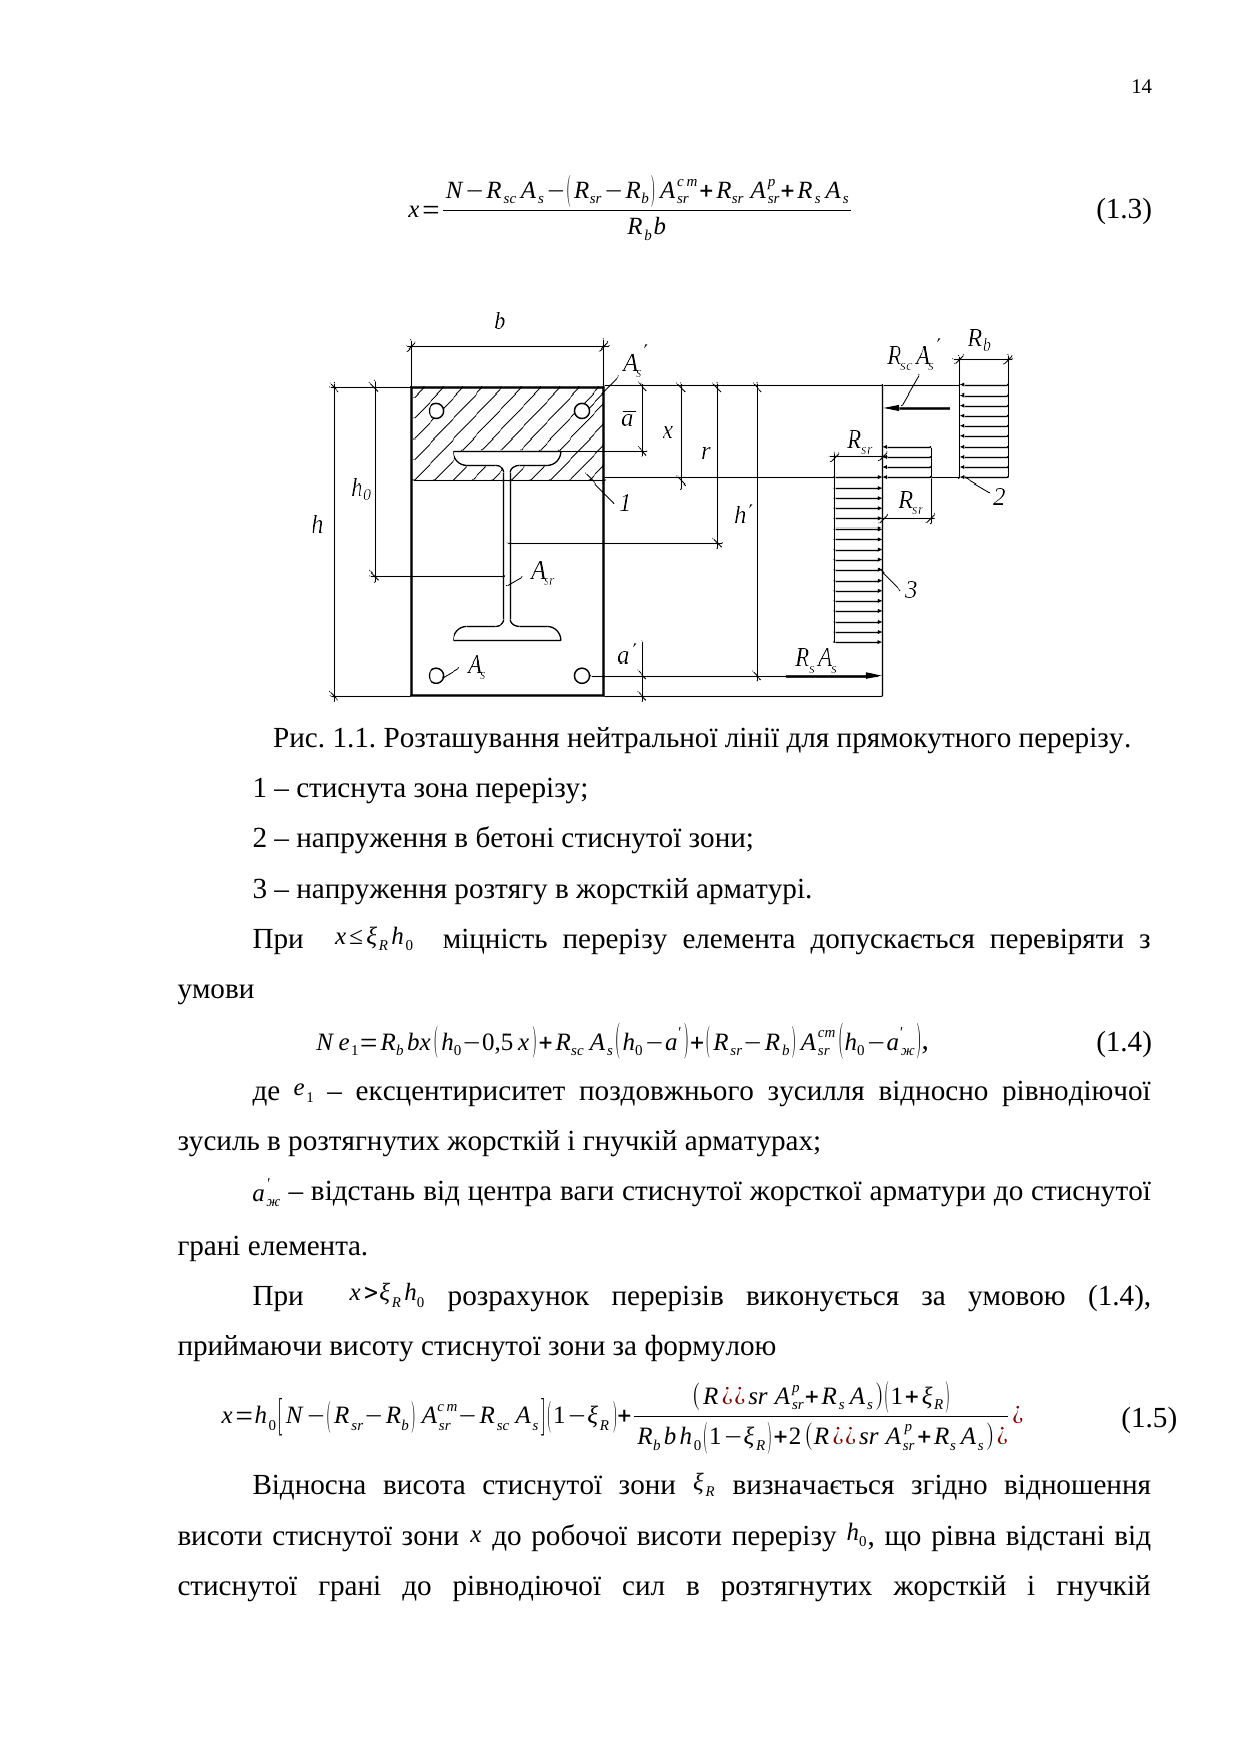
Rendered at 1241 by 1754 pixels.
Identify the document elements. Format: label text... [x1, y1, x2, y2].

text 2 – напруження в бетоні стиснутої зони; [177, 821, 1152, 854]
table_header (1.5) [1078, 1379, 1188, 1467]
text де – ексцентириситет поздовжнього зусилля відносно рівнодіючої зусиль в розтягнутих жорсткій і гнучкій арматурах; [177, 1073, 1152, 1157]
text Рис. 1.1. Розташування нейтральної лінії для прямокутного перерізу. [177, 720, 1152, 753]
table_header [166, 1379, 1078, 1467]
text При розрахунок перерізів виконується за умовою (1.4), приймаючи висоту стиснутої зони за формулою [177, 1278, 1152, 1362]
text – відстань від центра ваги стиснутої жорсткої арматури до стиснутої грані елемента. [177, 1173, 1152, 1261]
text При міцність перерізу елемента допускається перевіряти з умови [177, 921, 1152, 1005]
text 3 – напруження розтягу в жорсткій арматурі. [177, 871, 1152, 904]
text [177, 1467, 1152, 1601]
table_header (1.4) [1078, 1022, 1163, 1073]
table_header [166, 172, 1019, 256]
table_header , [166, 1022, 1078, 1073]
text 1 – стиснута зона перерізу; [177, 770, 1152, 804]
table_header (1.3) [1019, 172, 1163, 256]
